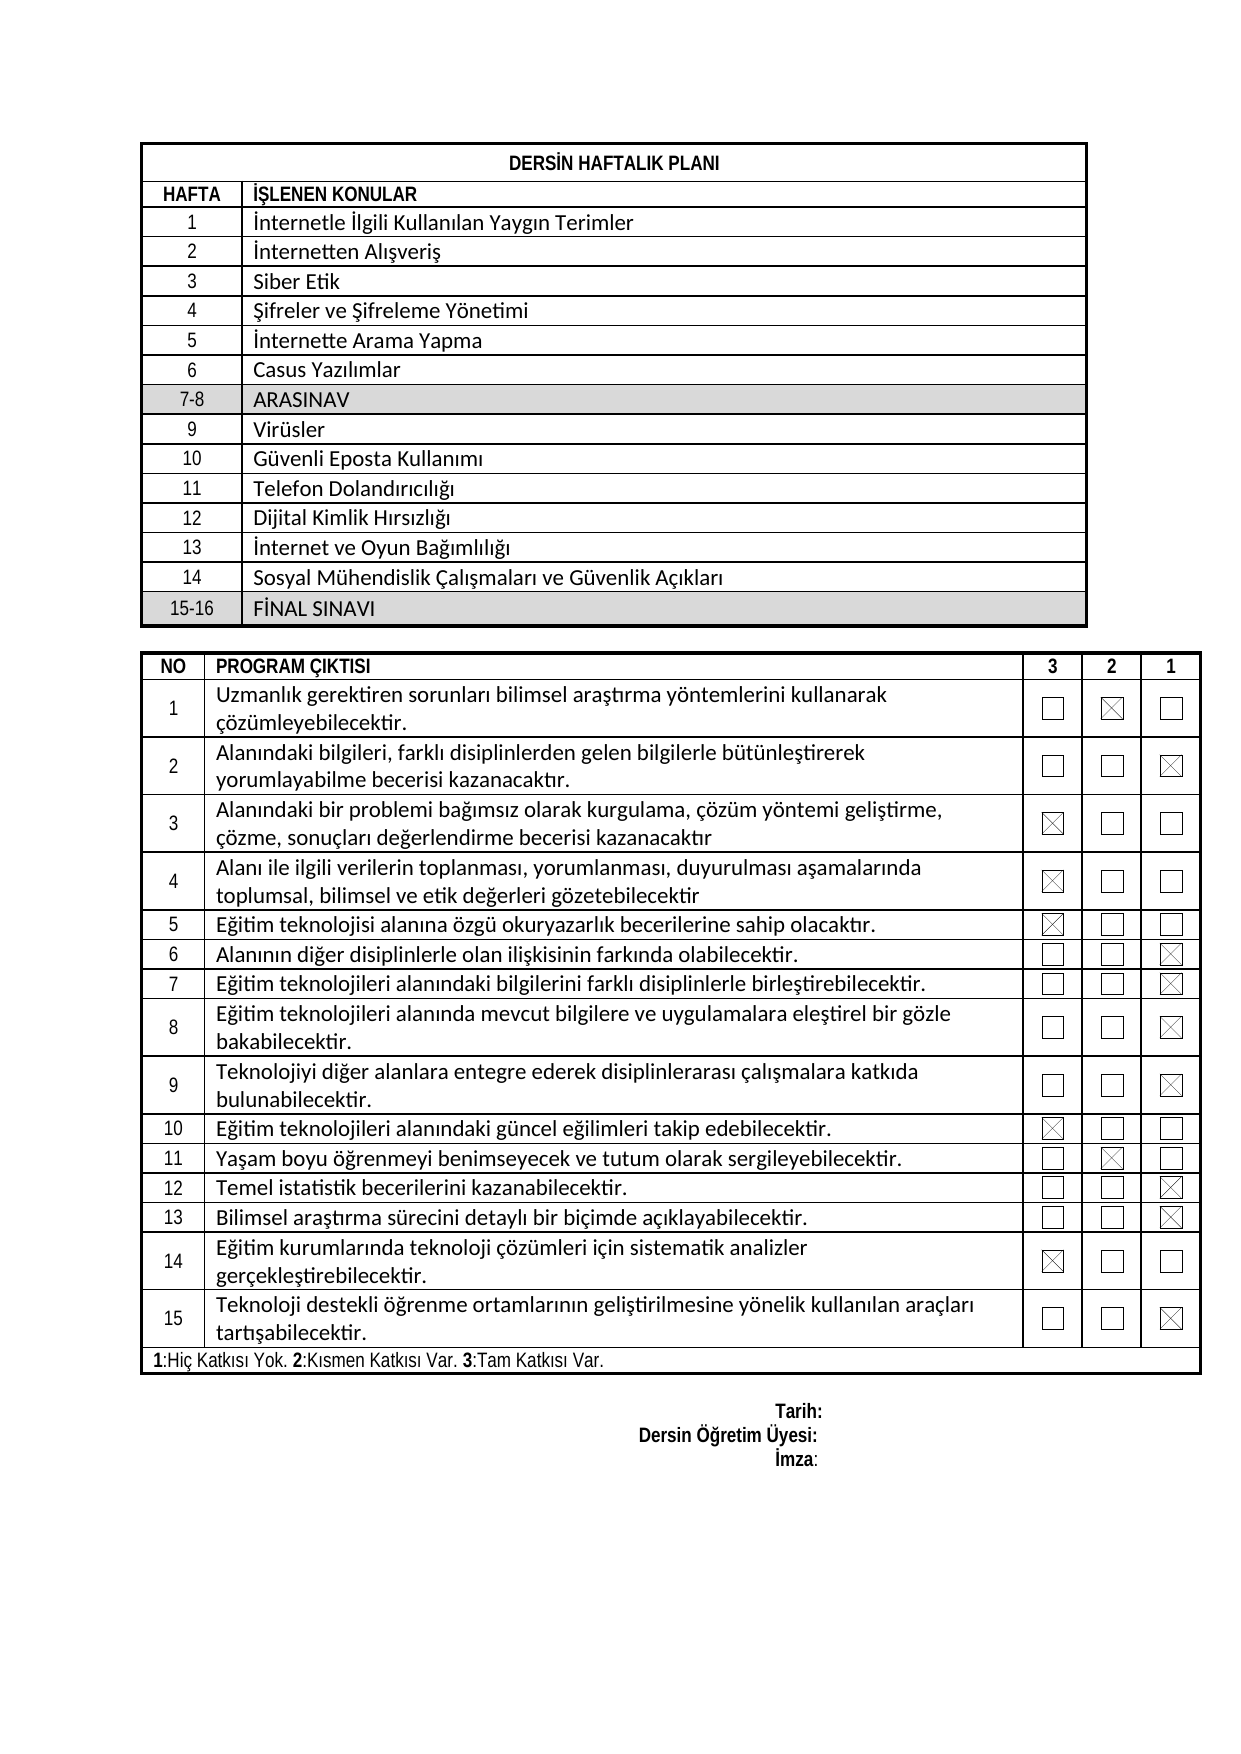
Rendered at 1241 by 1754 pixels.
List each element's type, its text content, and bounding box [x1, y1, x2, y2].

table_cell İŞLENEN KONULAR [243, 182, 1085, 206]
table_cell Eğitim teknolojisi alanına özgü okuryazarlık becerilerine sahip olacaktır. [205, 911, 1022, 938]
table_cell 13 [143, 1203, 204, 1231]
table_cell Şifreler ve Şifreleme Yönetimi [243, 297, 1085, 324]
table_cell Yaşam boyu öğrenmeyi benimseyecek ve tutum olarak sergileyebilecektir. [205, 1144, 1022, 1172]
table_cell Alanındaki bir problemi bağımsız olarak kurgulama, çözüm yöntemi geliştirme, çözme, sonuçları değerlendirme becerisi kazanacaktır [205, 795, 1022, 851]
table_cell Eğitim teknolojileri alanındaki bilgilerini farklı disiplinlerle birleştirebilecektir. [205, 970, 1022, 998]
table_cell Teknolojiyi diğer alanlara entegre ederek disiplinlerarası çalışmalara katkıda bulunabilecektir. [205, 1057, 1022, 1113]
table_cell 12 [143, 504, 241, 532]
table_cell Eğitim teknolojileri alanındaki güncel eğilimleri takip edebilecektir. [205, 1115, 1022, 1142]
table_cell 5 [143, 326, 241, 354]
table_cell [1083, 999, 1140, 1055]
table_cell 3 [143, 795, 204, 851]
table_cell İnternetten Alışveriş [243, 237, 1085, 265]
table_cell Dijital Kimlik Hırsızlığı [243, 504, 1085, 532]
table_cell 11 [143, 1144, 204, 1172]
table_cell İnternette Arama Yapma [243, 326, 1085, 354]
table_cell Siber Etik [243, 267, 1085, 295]
table_cell 4 [143, 297, 241, 324]
table_header 3 [1024, 655, 1081, 678]
table_header PROGRAM ÇIKTISI [205, 655, 1022, 678]
table_cell Telefon Dolandırıcılığı [243, 474, 1085, 502]
table_cell [1024, 738, 1081, 794]
table_header NO [143, 655, 204, 678]
table_cell Sosyal Mühendislik Çalışmaları ve Güvenlik Açıkları [243, 563, 1085, 591]
table_cell 8 [143, 999, 204, 1055]
table_cell [1083, 1290, 1140, 1346]
table_cell [1083, 940, 1140, 968]
table_cell 2 [143, 237, 241, 265]
table_cell 6 [143, 356, 241, 384]
table_cell 13 [143, 533, 241, 561]
table_cell [1142, 795, 1199, 851]
table_cell 14 [143, 563, 241, 591]
table_cell Teknoloji destekli öğrenme ortamlarının geliştirilmesine yönelik kullanılan araçları tartışabilecektir. [205, 1290, 1022, 1346]
table_cell [1024, 680, 1081, 736]
table_cell 6 [143, 940, 204, 968]
table_cell [1142, 1290, 1199, 1346]
table_cell 1 [143, 208, 241, 236]
table_cell [1083, 1233, 1140, 1289]
table_cell [1083, 1115, 1140, 1142]
table_cell FİNAL SINAVI [243, 592, 1085, 624]
table_cell Virüsler [243, 415, 1085, 443]
table_cell [1142, 1233, 1199, 1289]
table_cell [1024, 853, 1081, 909]
table_header DERSİN HAFTALIK PLANI [143, 145, 1085, 181]
table_cell [1024, 1115, 1081, 1142]
table_cell 7 [143, 970, 204, 998]
table_cell [1083, 970, 1140, 998]
table_cell Temel istatistik becerilerini kazanabilecektir. [205, 1174, 1022, 1202]
table_cell Alanı ile ilgili verilerin toplanması, yorumlanması, duyurulması aşamalarında toplumsal, bilimsel ve etik değerleri gözetebilecektir [205, 853, 1022, 909]
table_cell [1083, 853, 1140, 909]
table_cell [1024, 1233, 1081, 1289]
table_cell 9 [143, 415, 241, 443]
table_cell [1024, 1290, 1081, 1346]
table_cell 9 [143, 1057, 204, 1113]
table_cell 2 [143, 738, 204, 794]
table_cell Eğitim kurumlarında teknoloji çözümleri için sistematik analizler gerçekleştirebilecektir. [205, 1233, 1022, 1289]
table_cell [1024, 999, 1081, 1055]
table_cell [1024, 1144, 1081, 1172]
table_cell [1142, 1057, 1199, 1113]
table_cell 12 [143, 1174, 204, 1202]
table_cell [1142, 853, 1199, 909]
table_cell [1142, 999, 1199, 1055]
table_cell ARASINAV [243, 385, 1085, 413]
table_header 2 [1083, 655, 1140, 678]
table_cell 15 [143, 1290, 204, 1346]
table_cell 4 [143, 853, 204, 909]
table_cell [1083, 680, 1140, 736]
table_cell 14 [143, 1233, 204, 1289]
table_cell [1024, 1174, 1081, 1202]
table_header 1 [1142, 655, 1199, 678]
table_cell [1142, 738, 1199, 794]
table_cell [1083, 738, 1140, 794]
table_cell [1083, 1203, 1140, 1231]
table_cell [1083, 1174, 1140, 1202]
table_cell 1 [143, 680, 204, 736]
table_cell [1024, 911, 1081, 938]
table_cell Alanındaki bilgileri, farklı disiplinlerden gelen bilgilerle bütünleştirerek yorumlayabilme becerisi kazanacaktır. [205, 738, 1022, 794]
table_cell İnternetle İlgili Kullanılan Yaygın Terimler [243, 208, 1085, 236]
text Dersin Öğretim Üyesi: [148, 1423, 1092, 1447]
table_cell [1083, 795, 1140, 851]
table_cell 7-8 [143, 385, 241, 413]
table_cell [1142, 1115, 1199, 1142]
table_cell 10 [143, 445, 241, 472]
table_cell Güvenli Eposta Kullanımı [243, 445, 1085, 472]
table_cell 11 [143, 474, 241, 502]
table_cell [1024, 1203, 1081, 1231]
table_cell 10 [143, 1115, 204, 1142]
text İmza: [148, 1447, 1092, 1471]
text Tarih: [148, 1399, 1092, 1423]
table_cell [1083, 911, 1140, 938]
table_cell Bilimsel araştırma sürecini detaylı bir biçimde açıklayabilecektir. [205, 1203, 1022, 1231]
table_cell 5 [143, 911, 204, 938]
table_cell [1142, 970, 1199, 998]
table_cell Uzmanlık gerektiren sorunları bilimsel araştırma yöntemlerini kullanarak çözümleyebilecektir. [205, 680, 1022, 736]
table_cell 15-16 [143, 592, 241, 624]
table_cell [1142, 680, 1199, 736]
table_cell Casus Yazılımlar [243, 356, 1085, 384]
table_cell [1024, 1057, 1081, 1113]
table_cell [1083, 1057, 1140, 1113]
table_cell [1142, 1144, 1199, 1172]
table_cell İnternet ve Oyun Bağımlılığı [243, 533, 1085, 561]
table_cell [1142, 1203, 1199, 1231]
table_cell [1083, 1144, 1140, 1172]
table_cell Alanının diğer disiplinlerle olan ilişkisinin farkında olabilecektir. [205, 940, 1022, 968]
table_cell [1024, 940, 1081, 968]
table_cell [1024, 795, 1081, 851]
table_cell [1024, 970, 1081, 998]
table_cell Eğitim teknolojileri alanında mevcut bilgilere ve uygulamalara eleştirel bir gözle bakabilecektir. [205, 999, 1022, 1055]
table_cell HAFTA [143, 182, 241, 206]
table_cell 1:Hiç Katkısı Yok. 2:Kısmen Katkısı Var. 3:Tam Katkısı Var. [143, 1348, 1199, 1372]
table_cell [1142, 911, 1199, 938]
table_cell [1142, 940, 1199, 968]
table_cell [1142, 1174, 1199, 1202]
table_cell 3 [143, 267, 241, 295]
